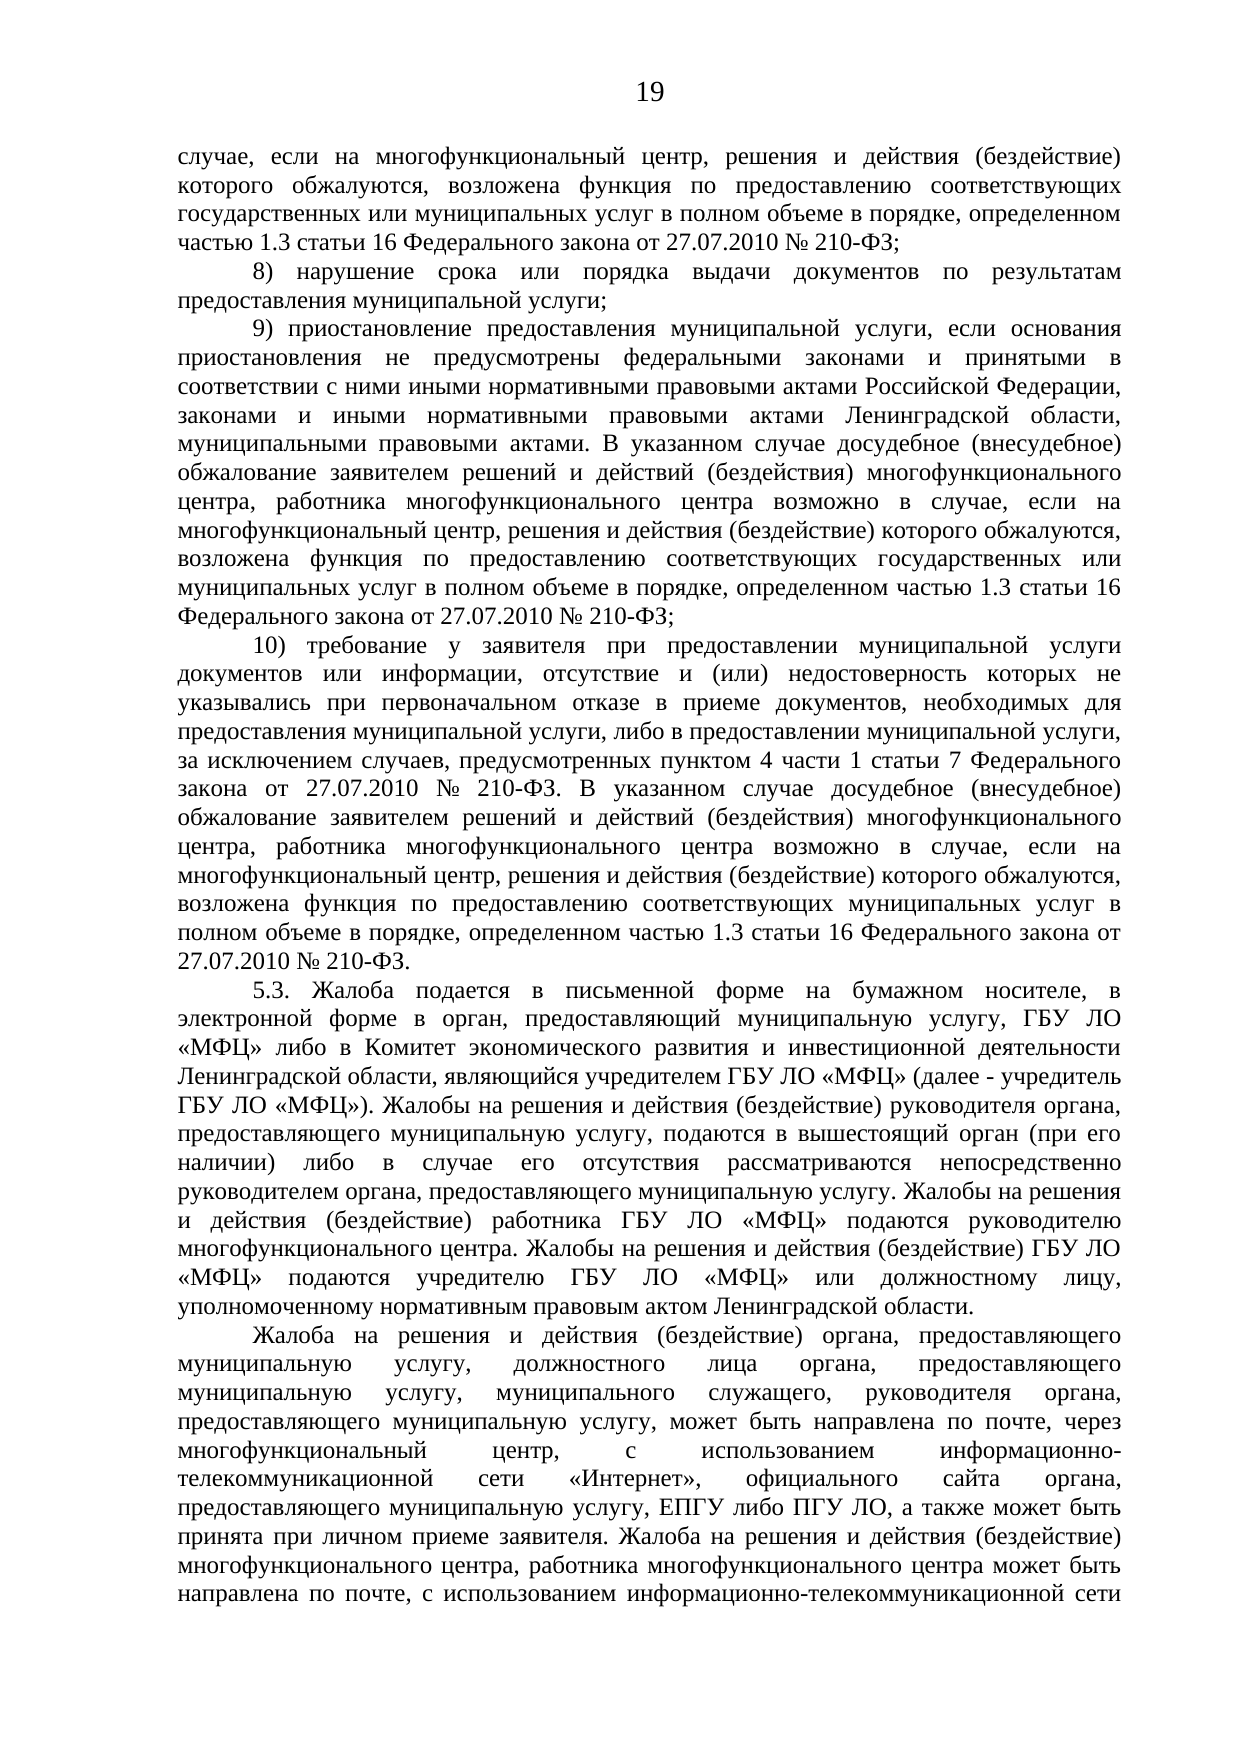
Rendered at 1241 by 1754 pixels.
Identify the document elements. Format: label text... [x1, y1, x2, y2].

text 5.3. Жалоба подается в письменной форме на бумажном носителе, в электронной форме в орган, предоставляющий муниципальную услугу, ГБУ ЛО «МФЦ» либо в Комитет экономического развития и инвестиционной деятельности Ленинградской области, являющийся учредителем ГБУ ЛО «МФЦ» (далее - учредитель ГБУ ЛО «МФЦ»). Жалобы на решения и действия (бездействие) руководителя органа, предоставляющего муниципальную услугу, подаются в вышестоящий орган (при его наличии) либо в случае его отсутствия рассматриваются непосредственно руководителем органа, предоставляющего муниципальную услугу. Жалобы на решения и действия (бездействие) работника ГБУ ЛО «МФЦ» подаются руководителю многофункционального центра. Жалобы на решения и действия (бездействие) ГБУ ЛО «МФЦ» подаются учредителю ГБУ ЛО «МФЦ» или должностному лицу, уполномоченному нормативным правовым актом Ленинградской области. [177, 975, 1122, 1320]
text 9) приостановление предоставления муниципальной услуги, если основания приостановления не предусмотрены федеральными законами и принятыми в соответствии с ними иными нормативными правовыми актами Российской Федерации, законами и иными нормативными правовыми актами Ленинградской области, муниципальными правовыми актами. В указанном случае досудебное (внесудебное) обжалование заявителем решений и действий (бездействия) многофункционального центра, работника многофункционального центра возможно в случае, если на многофункциональный центр, решения и действия (бездействие) которого обжалуются, возложена функция по предоставлению соответствующих государственных или муниципальных услуг в полном объеме в порядке, определенном частью 1.3 статьи 16 Федерального закона от 27.07.2010 № 210-ФЗ; [177, 313, 1122, 630]
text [177, 1320, 1122, 1607]
text 10) требование у заявителя при предоставлении муниципальной услуги документов или информации, отсутствие и (или) недостоверность которых не указывались при первоначальном отказе в приеме документов, необходимых для предоставления муниципальной услуги, либо в предоставлении муниципальной услуги, за исключением случаев, предусмотренных пунктом 4 части 1 статьи 7 Федерального закона от 27.07.2010 № 210-ФЗ. В указанном случае досудебное (внесудебное) обжалование заявителем решений и действий (бездействия) многофункционального центра, работника многофункционального центра возможно в случае, если на многофункциональный центр, решения и действия (бездействие) которого обжалуются, возложена функция по предоставлению соответствующих муниципальных услуг в полном объеме в порядке, определенном частью 1.3 статьи 16 Федерального закона от 27.07.2010 № 210-ФЗ. [177, 630, 1122, 975]
text 8) нарушение срока или порядка выдачи документов по результатам предоставления муниципальной услуги; [177, 256, 1122, 313]
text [177, 141, 1122, 256]
